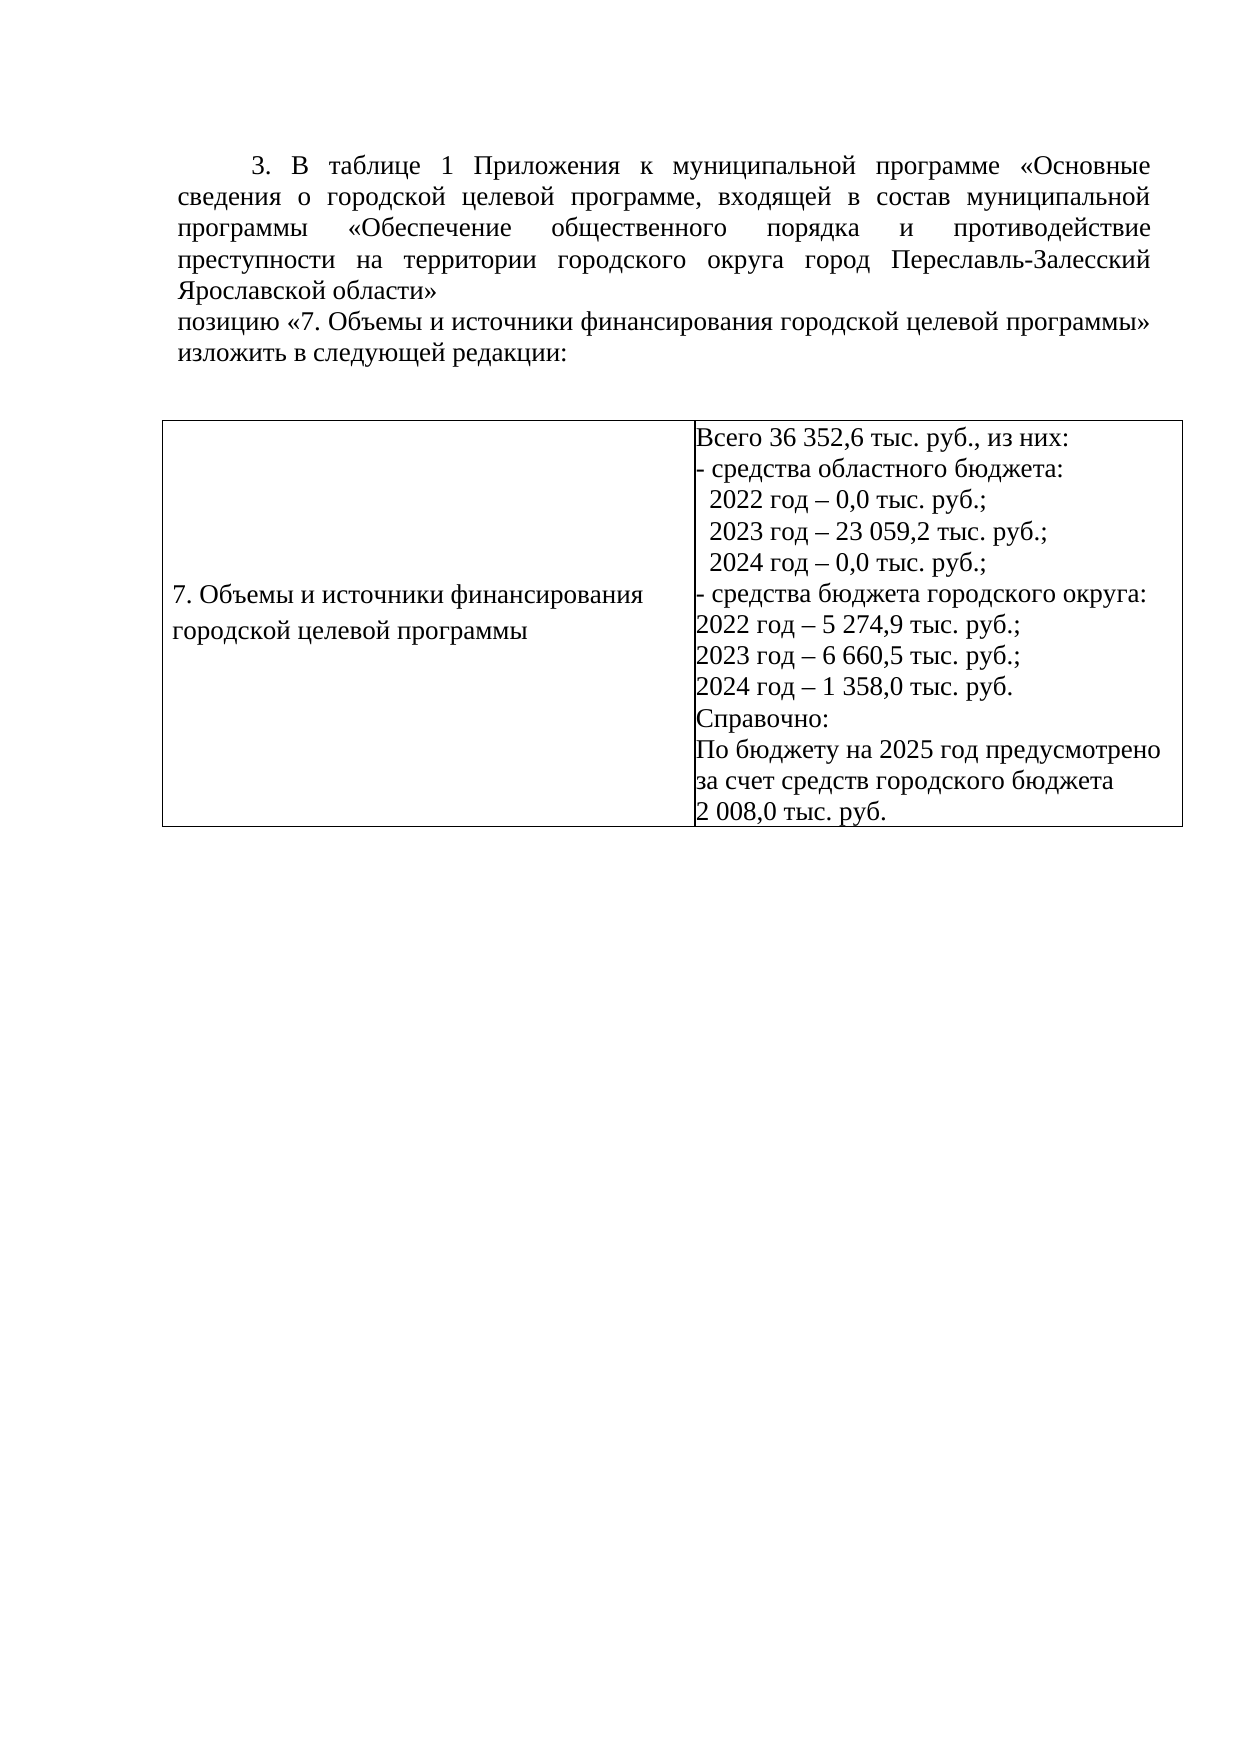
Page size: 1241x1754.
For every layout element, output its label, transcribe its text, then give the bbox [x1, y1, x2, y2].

text позицию «7. Объемы и источники финансирования городской целевой программы» изложить в следующей редакции: [177, 305, 1152, 367]
text 3. В таблице 1 Приложения к муниципальной программе «Основные сведения о городской целевой программе, входящей в состав муниципальной программы «Обеспечение общественного порядка и противодействие преступности на территории городского округа город Переславль-Залесский Ярославской области» [177, 149, 1152, 305]
table_header 7. Объемы и источники финансирования городской целевой программы [163, 421, 694, 826]
table_header Всего 36 352,6 тыс. руб., из них: - средства областного бюджета: 2022 год – 0,0 тыс. руб.; 2023 год – 23 059,2 тыс. руб.; 2024 год – 0,0 тыс. руб.; - средства бюджета городского округа: 2022 год – 5 274,9 тыс. руб.; 2023 год – 6 660,5 тыс. руб.; 2024 год – 1 358,0 тыс. руб. Справочно: По бюджету на 2025 год предусмотрено за счет средств городского бюджета 2 008,0 тыс. руб. [696, 421, 1182, 826]
